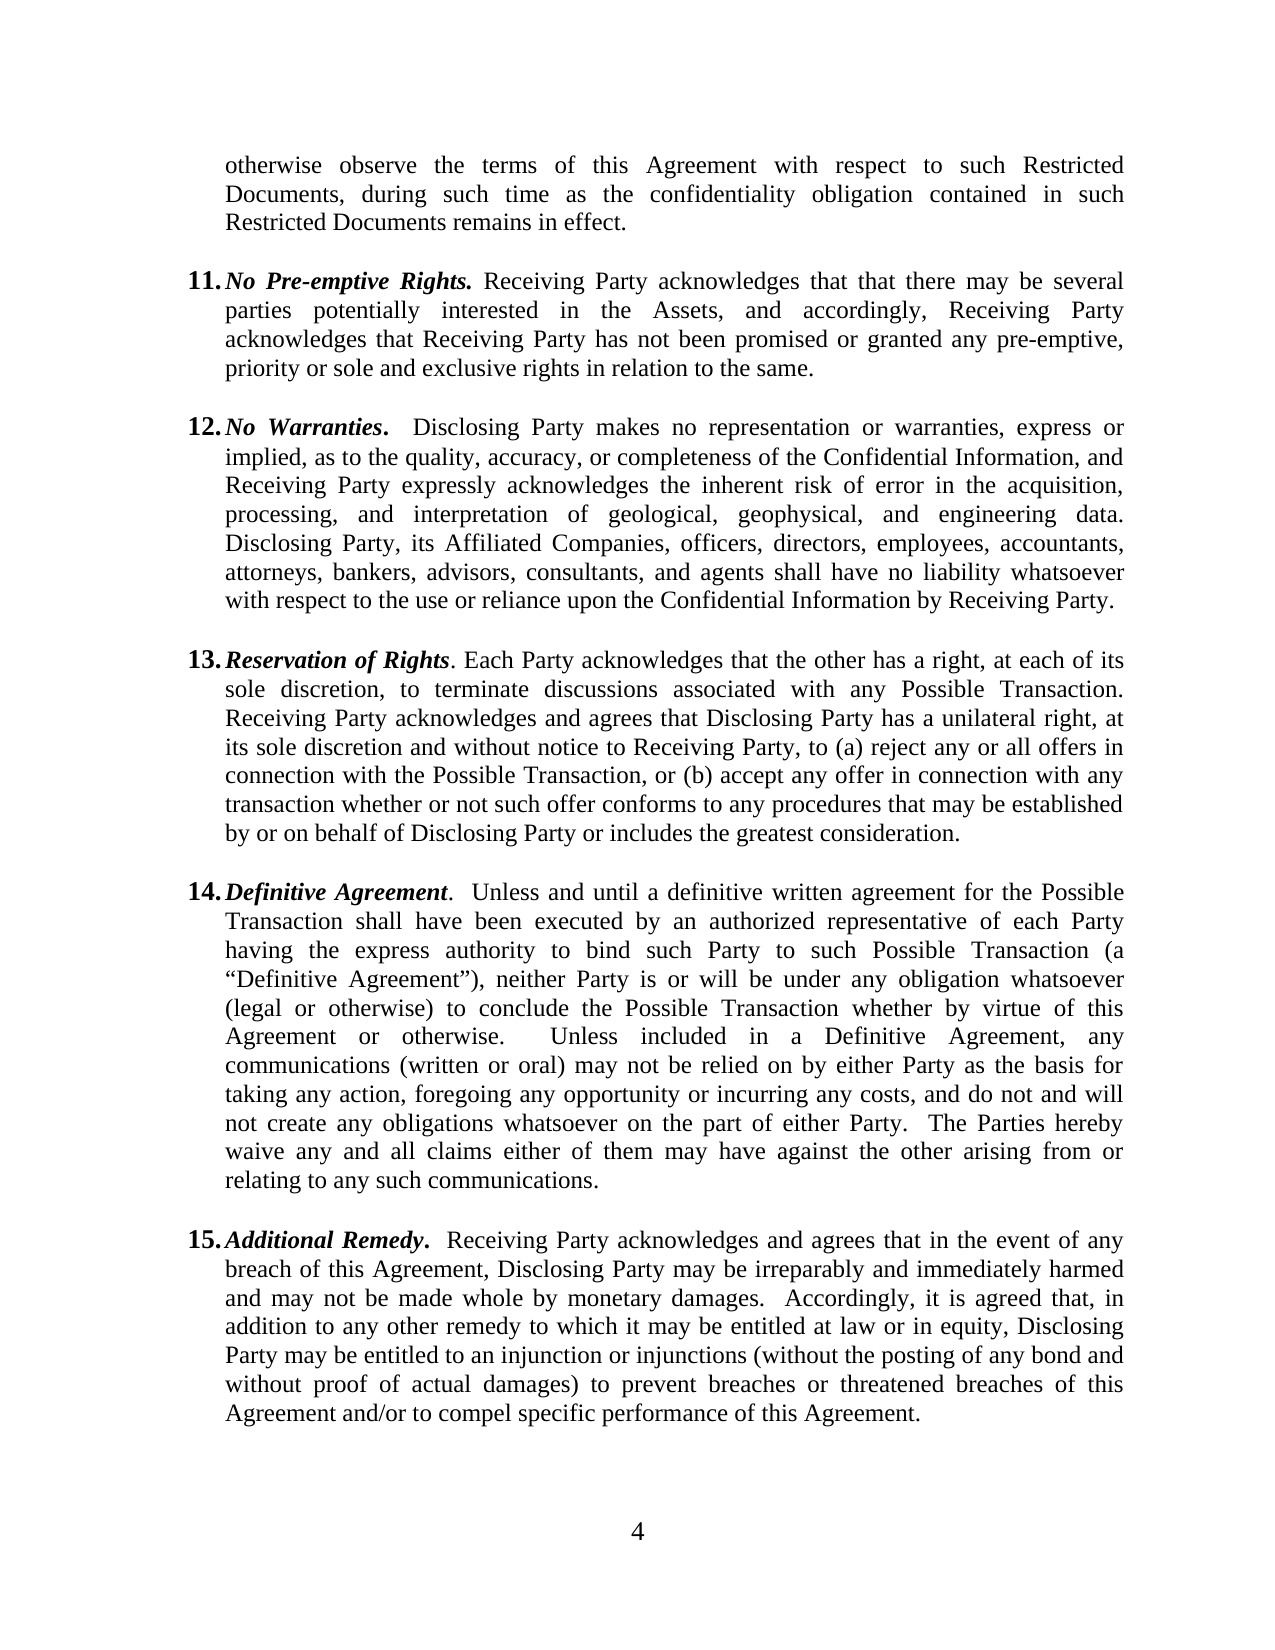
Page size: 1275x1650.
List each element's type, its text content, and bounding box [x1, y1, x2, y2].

list Additional Remedy. Receiving Party acknowledges and agrees that in the event of any breach of this Agreement, Disclosing Party may be irreparably and immediately harmed and may not be made whole by monetary damages. Accordingly, it is agreed that, in addition to any other remedy to which it may be entitled at law or in equity, Disclosing Party may be entitled to an injunction or injunctions (without the posting of any bond and without proof of actual damages) to prevent breaches or threatened breaches of this Agreement and/or to compel specific performance of this Agreement. [187, 1223, 1125, 1426]
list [187, 150, 1125, 236]
list Reservation of Rights. Each Party acknowledges that the other has a right, at each of its sole discretion, to terminate discussions associated with any Possible Transaction. Receiving Party acknowledges and agrees that Disclosing Party has a unilateral right, at its sole discretion and without notice to Receiving Party, to (a) reject any or all offers in connection with the Possible Transaction, or (b) accept any offer in connection with any transaction whether or not such offer conforms to any procedures that may be established by or on behalf of Disclosing Party or includes the greatest consideration. [187, 643, 1125, 847]
list No Pre-emptive Rights. Receiving Party acknowledges that that there may be several parties potentially interested in the Assets, and accordingly, Receiving Party acknowledges that Receiving Party has not been promised or granted any pre-emptive, priority or sole and exclusive rights in relation to the same. [187, 264, 1125, 382]
list Definitive Agreement. Unless and until a definitive written agreement for the Possible Transaction shall have been executed by an authorized representative of each Party having the express authority to bind such Party to such Possible Transaction (a “Definitive Agreement”), neither Party is or will be under any obligation whatsoever (legal or otherwise) to conclude the Possible Transaction whether by virtue of this Agreement or otherwise. Unless included in a Definitive Agreement, any communications (written or oral) may not be relied on by either Party as the basis for taking any action, foregoing any opportunity or incurring any costs, and do not and will not create any obligations whatsoever on the part of either Party. The Parties hereby waive any and all claims either of them may have against the other arising from or relating to any such communications. [187, 875, 1125, 1194]
list No Warranties. Disclosing Party makes no representation or warranties, express or implied, as to the quality, accuracy, or completeness of the Confidential Information, and Receiving Party expressly acknowledges the inherent risk of error in the acquisition, processing, and interpretation of geological, geophysical, and engineering data. Disclosing Party, its Affiliated Companies, officers, directors, employees, accountants, attorneys, bankers, advisors, consultants, and agents shall have no liability whatsoever with respect to the use or reliance upon the Confidential Information by Receiving Party. [187, 411, 1125, 614]
